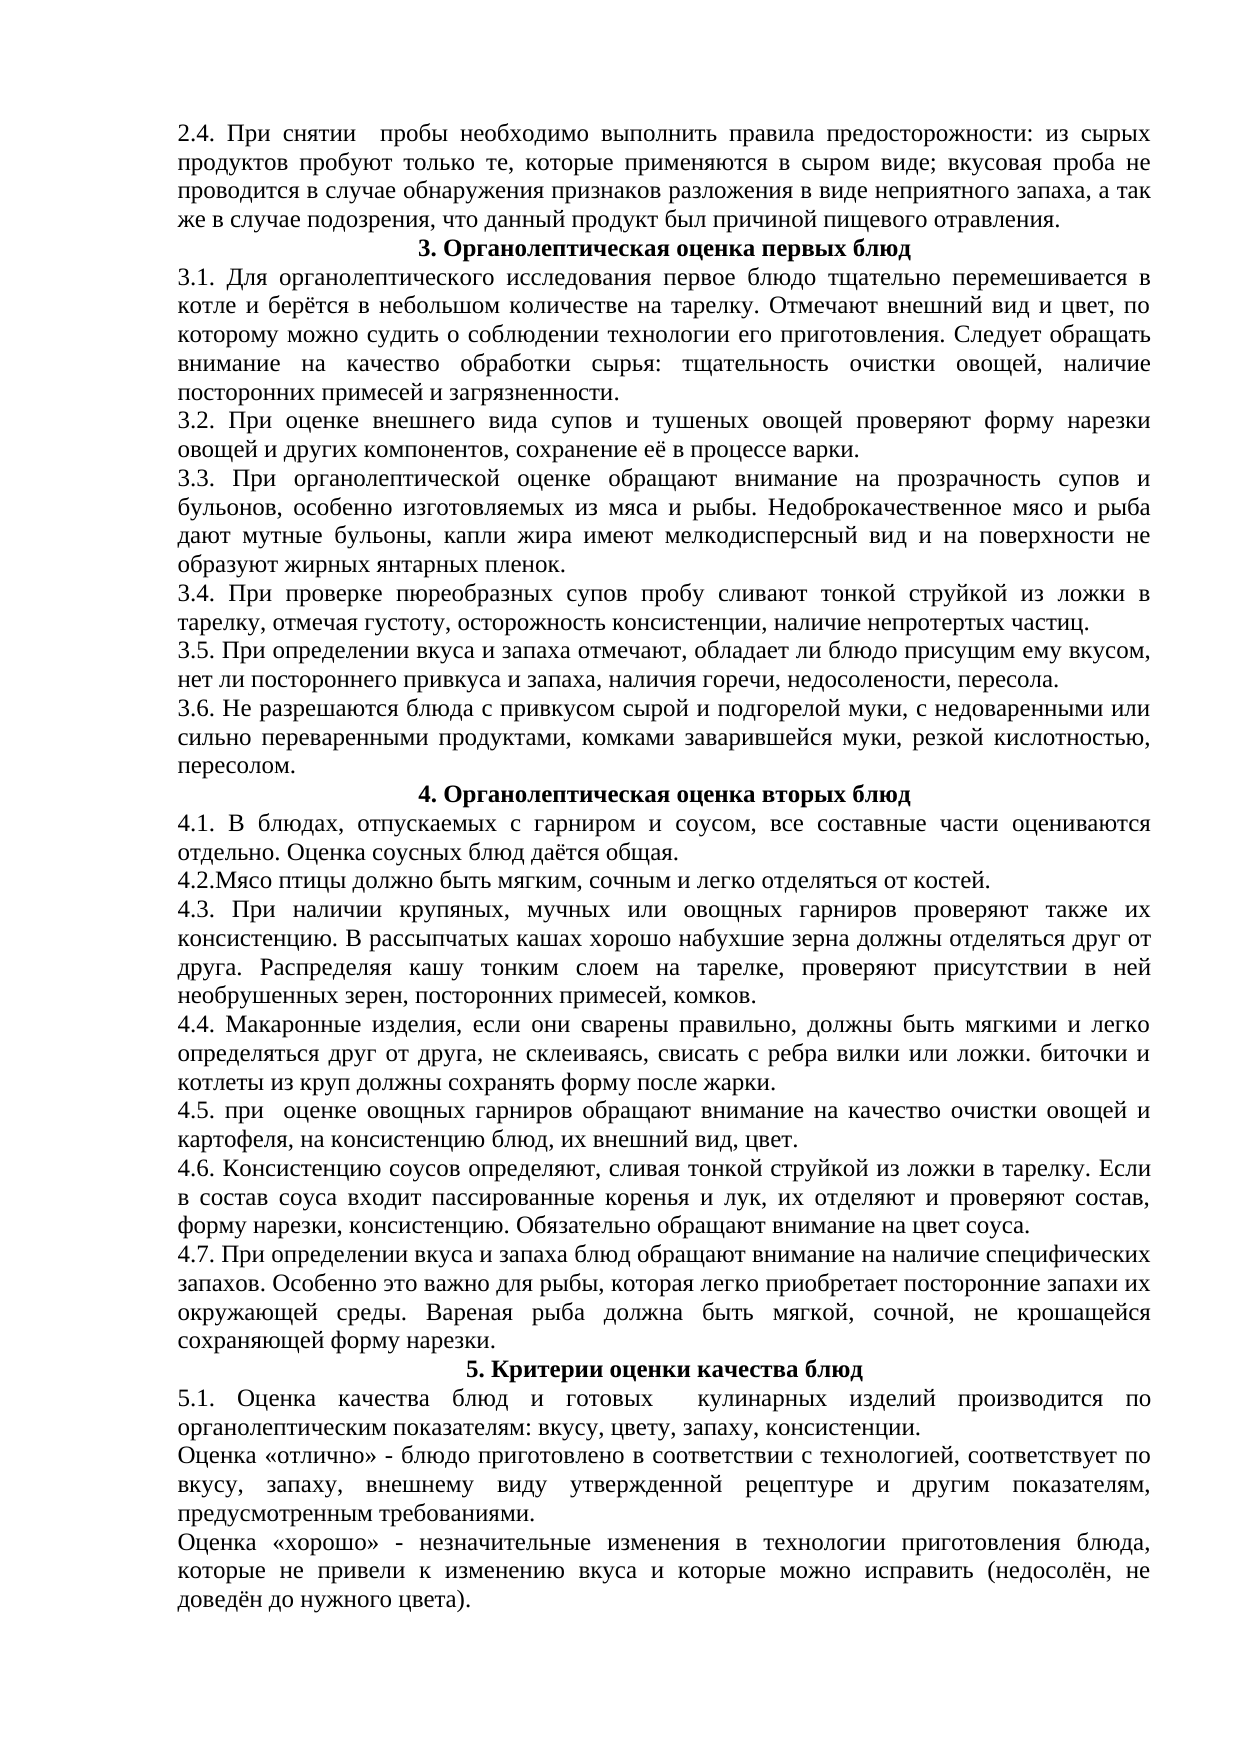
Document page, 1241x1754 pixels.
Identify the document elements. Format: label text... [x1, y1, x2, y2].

text 3. Органолептическая оценка первых блюд [177, 233, 1152, 262]
text 2.4. При снятии пробы необходимо выполнить правила предосторожности: из сырых продуктов пробуют только те, которые применяются в сыром виде; вкусовая проба не проводится в случае обнаружения признаков разложения в виде неприятного запаха, а так же в случае подозрения, что данный продукт был причиной пищевого отравления. [177, 118, 1152, 233]
text 4. Органолептическая оценка вторых блюд [177, 779, 1152, 808]
text 4.2.Мясо птицы должно быть мягким, сочным и легко отделяться от костей. [177, 866, 1152, 894]
text 4.5. при оценке овощных гарниров обращают внимание на качество очистки овощей и картофеля, на консистенцию блюд, их внешний вид, цвет. [177, 1096, 1152, 1153]
text 5.1. Оценка качества блюд и готовых кулинарных изделий производится по органолептическим показателям: вкусу, цвету, запаху, консистенции. [177, 1383, 1152, 1441]
text 4.4. Макаронные изделия, если они сварены правильно, должны быть мягкими и легко определяться друг от друга, не склеиваясь, свисать с ребра вилки или ложки. биточки и котлеты из круп должны сохранять форму после жарки. [177, 1009, 1152, 1096]
text 3.6. Не разрешаются блюда с привкусом сырой и подгорелой муки, с недоваренными или сильно переваренными продуктами, комками заварившейся муки, резкой кислотностью, пересолом. [177, 693, 1152, 779]
text 4.1. В блюдах, отпускаемых с гарниром и соусом, все составные части оцениваются отдельно. Оценка соусных блюд даётся общая. [177, 808, 1152, 866]
text 4.7. При определении вкуса и запаха блюд обращают внимание на наличие специфических запахов. Особенно это важно для рыбы, которая легко приобретает посторонние запахи их окружающей среды. Вареная рыба должна быть мягкой, сочной, не крошащейся сохраняющей форму нарезки. [177, 1239, 1152, 1354]
text 3.1. Для органолептического исследования первое блюдо тщательно перемешивается в котле и берётся в небольшом количестве на тарелку. Отмечают внешний вид и цвет, по которому можно судить о соблюдении технологии его приготовления. Следует обращать внимание на качество обработки сырья: тщательность очистки овощей, наличие посторонних примесей и загрязненности. [177, 262, 1152, 406]
text 3.4. При проверке пюреобразных супов пробу сливают тонкой струйкой из ложки в тарелку, отмечая густоту, осторожность консистенции, наличие непротертых частиц. [177, 578, 1152, 636]
text Оценка «хорошо» - незначительные изменения в технологии приготовления блюда, которые не привели к изменению вкуса и которые можно исправить (недосолён, не доведён до нужного цвета). [177, 1527, 1152, 1613]
text 3.2. При оценке внешнего вида супов и тушеных овощей проверяют форму нарезки овощей и других компонентов, сохранение её в процессе варки. [177, 406, 1152, 463]
text 5. Критерии оценки качества блюд [177, 1354, 1152, 1383]
text Оценка «отлично» - блюдо приготовлено в соответствии с технологией, соответствует по вкусу, запаху, внешнему виду утвержденной рецептуре и другим показателям, предусмотренным требованиями. [177, 1441, 1152, 1527]
text 3.3. При органолептической оценке обращают внимание на прозрачность супов и бульонов, особенно изготовляемых из мяса и рыбы. Недоброкачественное мясо и рыба дают мутные бульоны, капли жира имеют мелкодисперсный вид и на поверхности не образуют жирных янтарных пленок. [177, 463, 1152, 578]
text 3.5. При определении вкуса и запаха отмечают, обладает ли блюдо присущим ему вкусом, нет ли постороннего привкуса и запаха, наличия горечи, недосолености, пересола. [177, 636, 1152, 693]
text 4.6. Консистенцию соусов определяют, сливая тонкой струйкой из ложки в тарелку. Если в состав соуса входит пассированные коренья и лук, их отделяют и проверяют состав, форму нарезки, консистенцию. Обязательно обращают внимание на цвет соуса. [177, 1153, 1152, 1239]
text 4.3. При наличии крупяных, мучных или овощных гарниров проверяют также их консистенцию. В рассыпчатых кашах хорошо набухшие зерна должны отделяться друг от друга. Распределяя кашу тонким слоем на тарелке, проверяют присутствии в ней необрушенных зерен, посторонних примесей, комков. [177, 894, 1152, 1009]
